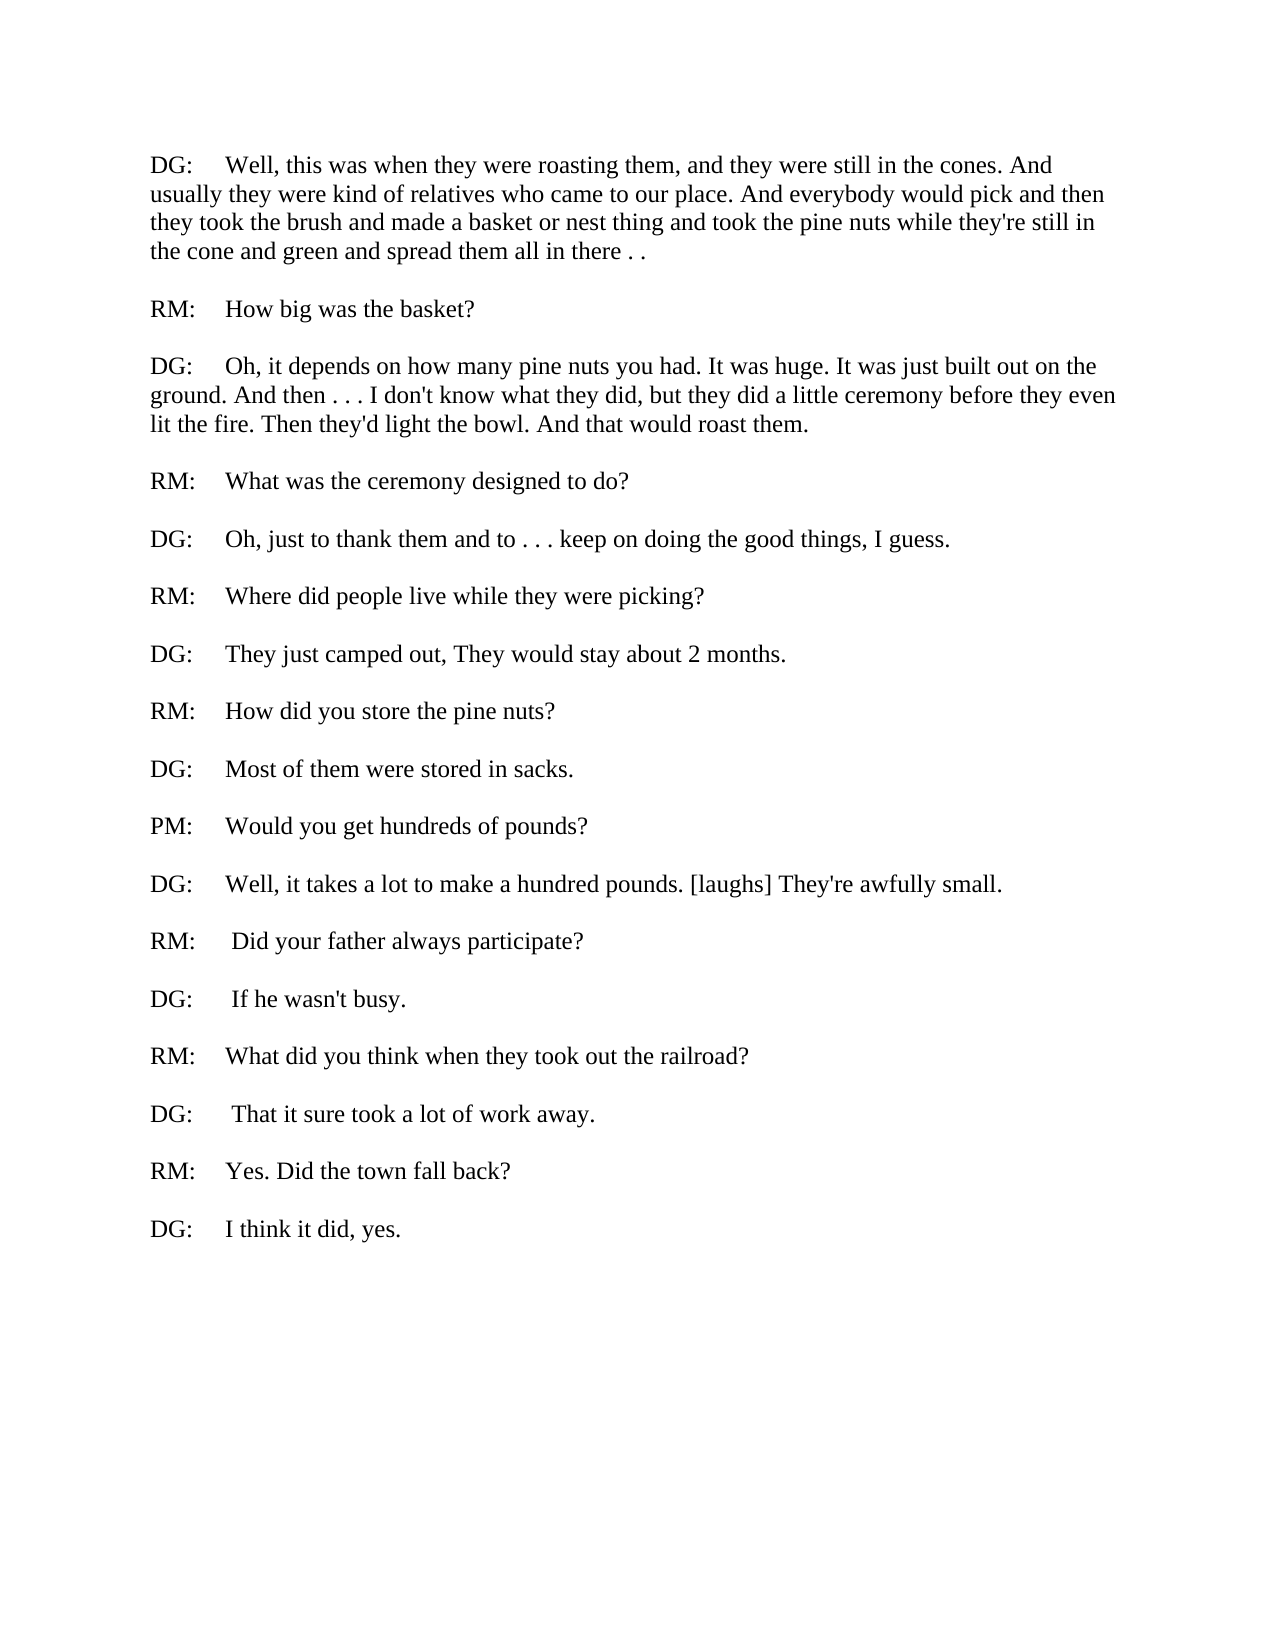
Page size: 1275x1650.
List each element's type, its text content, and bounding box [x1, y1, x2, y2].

text RM: What was the ceremony designed to do? [150, 466, 1125, 495]
text DG: Oh, just to thank them and to . . . keep on doing the good things, I guess. [150, 524, 1125, 552]
text DG: I think it did, yes. [150, 1214, 1125, 1242]
text RM: How big was the basket? [150, 294, 1125, 322]
text RM: Where did people live while they were picking? [150, 581, 1125, 610]
text RM: Did your father always participate? [150, 926, 1125, 955]
text PM: Would you get hundreds of pounds? [150, 811, 1125, 840]
text RM: How did you store the pine nuts? [150, 696, 1125, 725]
text DG: Well, this was when they were roasting them, and they were still in the cones. And usually they were kind of relatives who came to our place. And everybody would pick and then they took the brush and made a basket or nest thing and took the pine nuts while they're still in the cone and green and spread them all in there . . [150, 150, 1125, 265]
text DG: If he wasn't busy. [150, 984, 1125, 1012]
text DG: Most of them were stored in sacks. [150, 754, 1125, 782]
text RM: Yes. Did the town fall back? [150, 1156, 1125, 1185]
text DG: They just camped out, They would stay about 2 months. [150, 639, 1125, 667]
text DG: Oh, it depends on how many pine nuts you had. It was huge. It was just built out on the ground. And then . . . I don't know what they did, but they did a little ceremony before they even lit the fire. Then they'd light the bowl. And that would roast them. [150, 351, 1125, 437]
text DG: That it sure took a lot of work away. [150, 1099, 1125, 1127]
text RM: What did you think when they took out the railroad? [150, 1041, 1125, 1070]
text DG: Well, it takes a lot to make a hundred pounds. [laughs] They're awfully small. [150, 869, 1125, 897]
